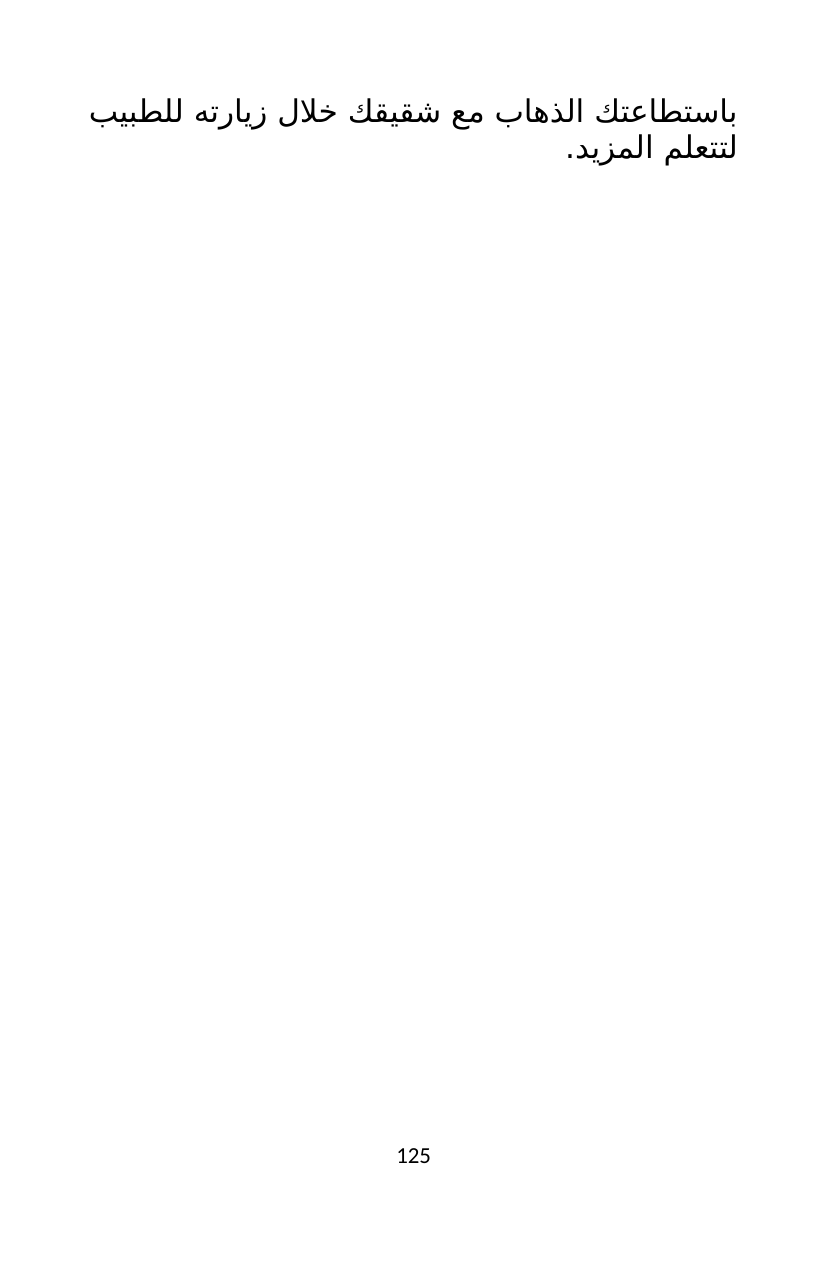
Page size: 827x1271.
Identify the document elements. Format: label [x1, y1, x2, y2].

text [89, 94, 738, 165]
